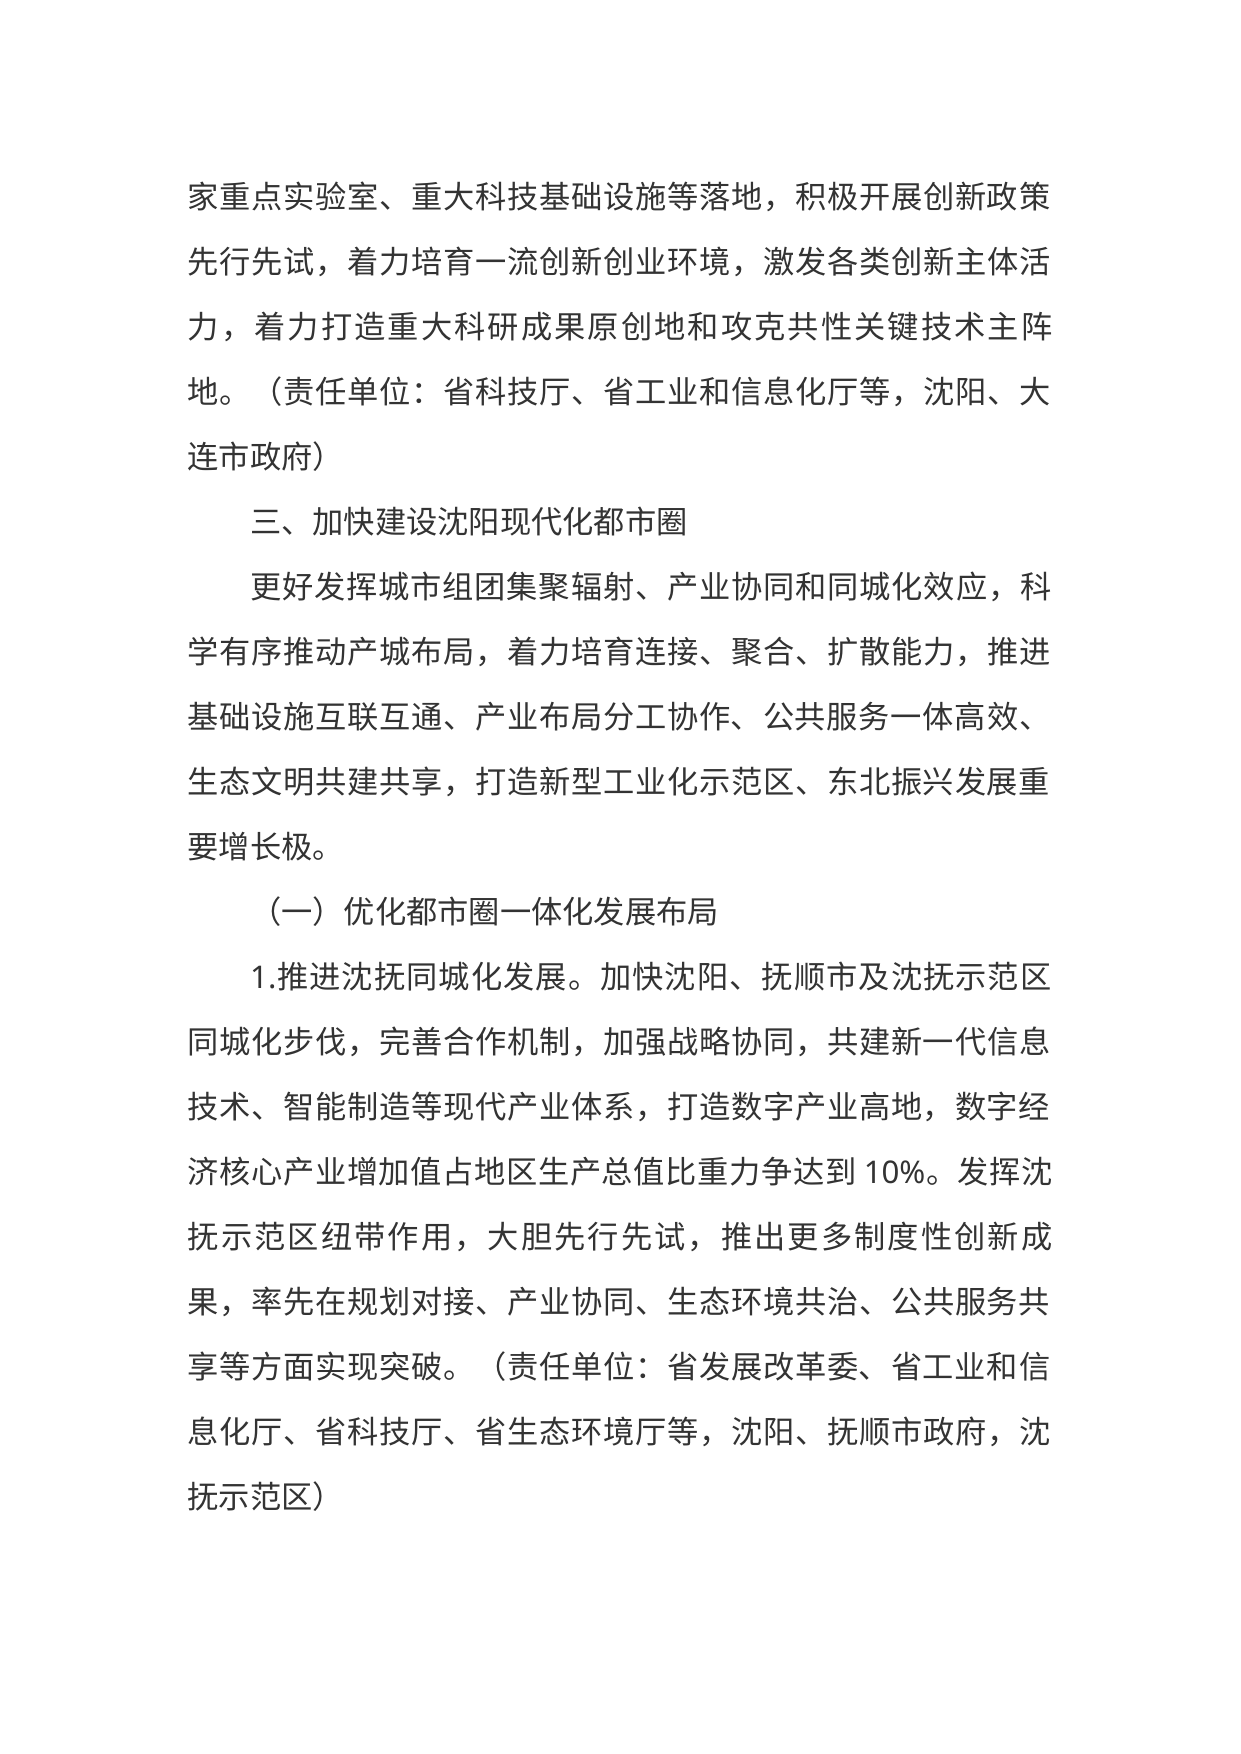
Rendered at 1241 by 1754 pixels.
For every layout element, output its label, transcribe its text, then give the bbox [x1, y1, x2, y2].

text 更好发挥城市组团集聚辐射、产业协同和同城化效应，科学有序推动产城布局，着力培育连接、聚合、扩散能力，推进基础设施互联互通、产业布局分工协作、公共服务一体高效、生态文明共建共享，打造新型工业化示范区、东北振兴发展重要增长极。 [187, 552, 1053, 877]
text （一）优化都市圈一体化发展布局 [187, 877, 1053, 942]
text 三、加快建设沈阳现代化都市圈 [187, 487, 1053, 552]
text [187, 162, 1053, 487]
text 1.推进沈抚同城化发展。加快沈阳、抚顺市及沈抚示范区同城化步伐，完善合作机制，加强战略协同，共建新一代信息技术、智能制造等现代产业体系，打造数字产业高地，数字经济核心产业增加值占地区生产总值比重力争达到10%。发挥沈抚示范区纽带作用，大胆先行先试，推出更多制度性创新成果，率先在规划对接、产业协同、生态环境共治、公共服务共享等方面实现突破。（责任单位：省发展改革委、省工业和信息化厅、省科技厅、省生态环境厅等，沈阳、抚顺市政府，沈抚示范区） [187, 942, 1053, 1527]
